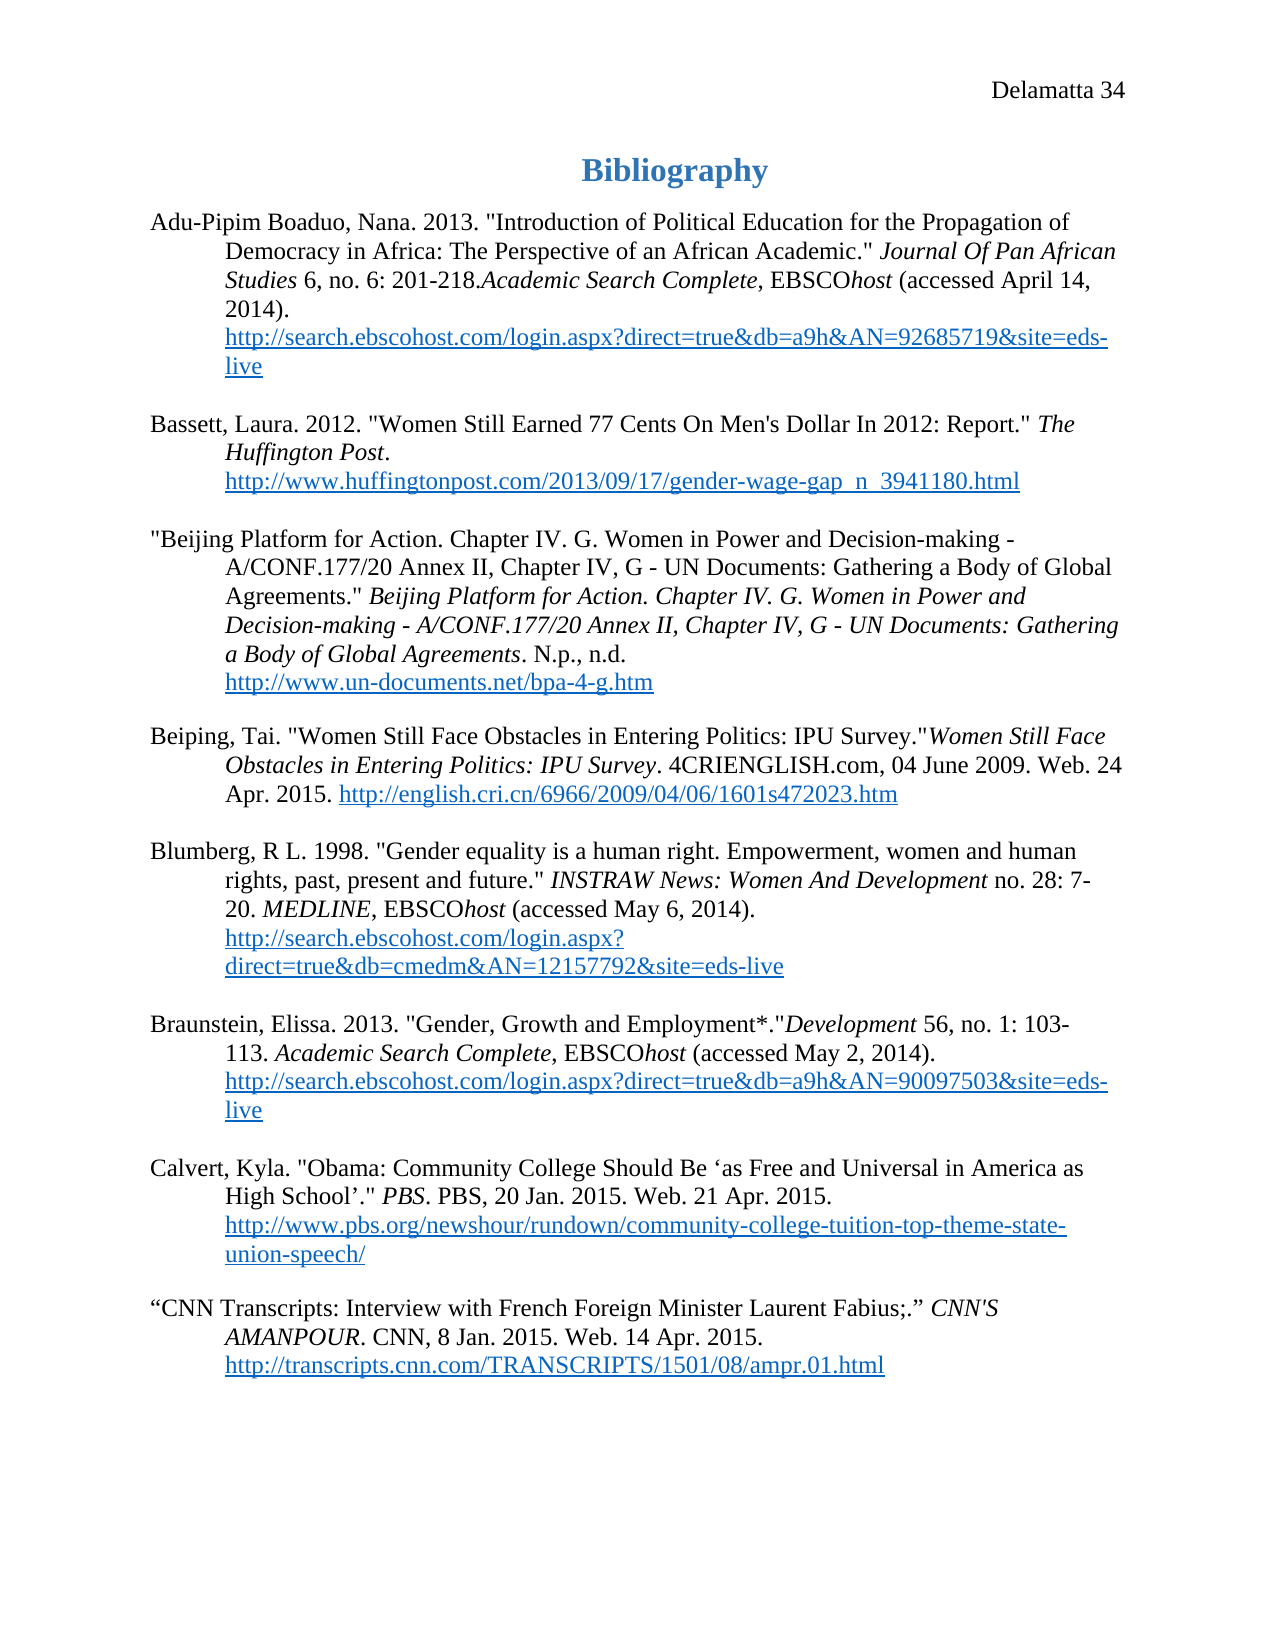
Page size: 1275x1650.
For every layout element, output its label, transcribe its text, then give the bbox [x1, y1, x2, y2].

text Braunstein, Elissa. 2013. "Gender, Growth and Employment*."Development 56, no. 1: 103-113. Academic Search Complete, EBSCOhost (accessed May 2, 2014). [150, 1009, 1125, 1066]
text "Beijing Platform for Action. Chapter IV. G. Women in Power and Decision-making - A/CONF.177/20 Annex II, Chapter IV, G - UN Documents: Gathering a Body of Global Agreements." Beijing Platform for Action. Chapter IV. G. Women in Power and Decision-making - A/CONF.177/20 Annex II, Chapter IV, G - UN Documents: Gathering a Body of Global Agreements. N.p., n.d. [150, 524, 1125, 667]
text Calvert, Kyla. "Obama: Community College Should Be ‘as Free and Universal in America as High School’." PBS. PBS, 20 Jan. 2015. Web. 21 Apr. 2015. http://www.pbs.org/newshour/rundown/community-college-tuition-top-theme-state-union-speech/ [150, 1153, 1125, 1268]
text http://search.ebscohost.com/login.aspx?direct=true&db=cmedm&AN=12157792&site=eds-live [150, 923, 1125, 980]
text Blumberg, R L. 1998. "Gender equality is a human right. Empowerment, women and human rights, past, present and future." INSTRAW News: Women And Development no. 28: 7-20. MEDLINE, EBSCOhost (accessed May 6, 2014). [150, 836, 1125, 923]
text http://search.ebscohost.com/login.aspx?direct=true&db=a9h&AN=90097503&site=eds-live [225, 1066, 1125, 1124]
text Bassett, Laura. 2012. "Women Still Earned 77 Cents On Men's Dollar In 2012: Report." The Huffington Post. [150, 409, 1125, 466]
text “CNN Transcripts: Interview with French Foreign Minister Laurent Fabius;.” CNN'S AMANPOUR. CNN, 8 Jan. 2015. Web. 14 Apr. 2015. http://transcripts.cnn.com/TRANSCRIPTS/1501/08/ampr.01.html [150, 1293, 1125, 1379]
text Adu-Pipim Boaduo, Nana. 2013. "Introduction of Political Education for the Propagation of Democracy in Africa: The Perspective of an African Academic." Journal Of Pan African Studies 6, no. 6: 201-218.Academic Search Complete, EBSCOhost (accessed April 14, 2014). [150, 207, 1125, 322]
text http://search.ebscohost.com/login.aspx?direct=true&db=a9h&AN=92685719&site=eds-live [225, 322, 1125, 380]
subtitle Bibliography [150, 150, 1125, 188]
text http://www.un-documents.net/bpa-4-g.htm [150, 667, 1125, 696]
text Beiping, Tai. "Women Still Face Obstacles in Entering Politics: IPU Survey."Women Still Face Obstacles in Entering Politics: IPU Survey. 4CRIENGLISH.com, 04 June 2009. Web. 24 Apr. 2015. http://english.cri.cn/6966/2009/04/06/1601s472023.htm [150, 721, 1125, 808]
text http://www.huffingtonpost.com/2013/09/17/gender-wage-gap_n_3941180.html [150, 466, 1125, 495]
